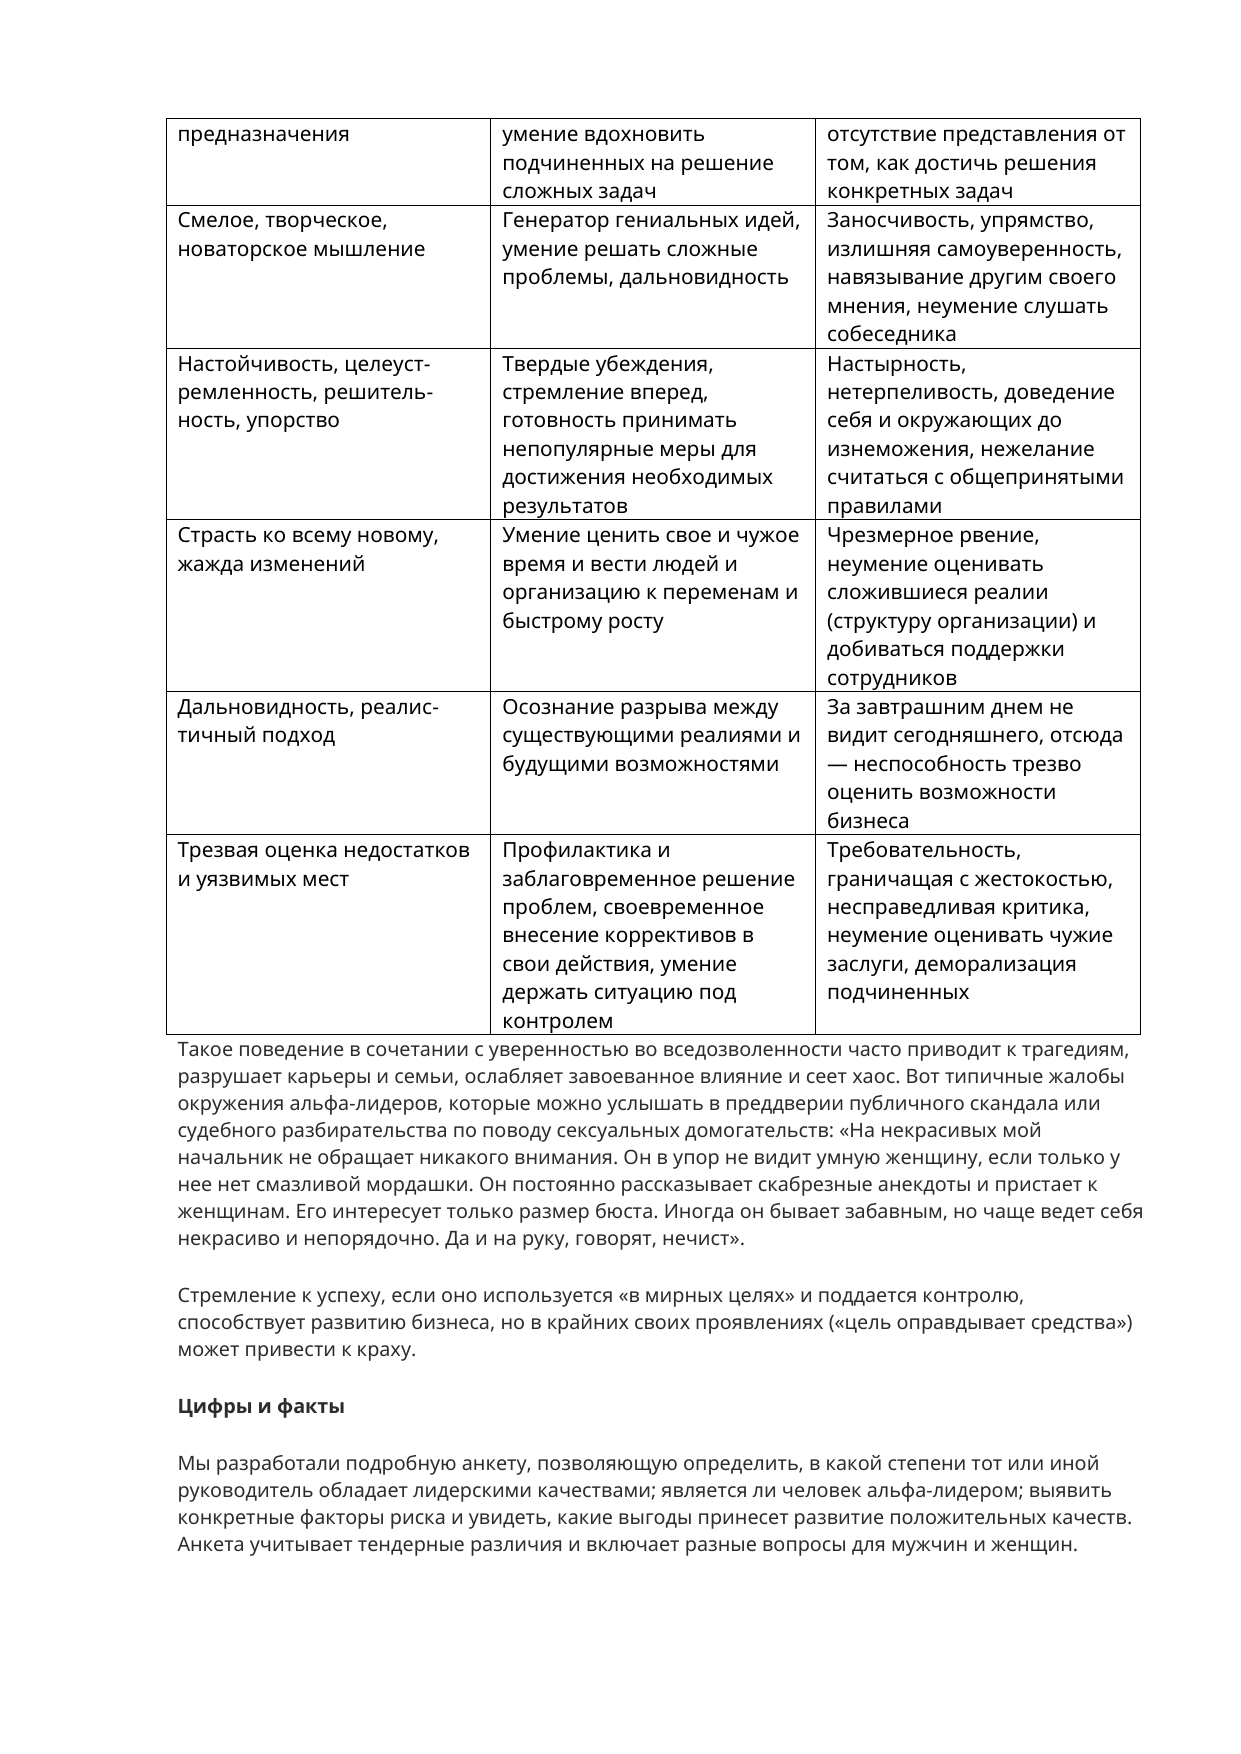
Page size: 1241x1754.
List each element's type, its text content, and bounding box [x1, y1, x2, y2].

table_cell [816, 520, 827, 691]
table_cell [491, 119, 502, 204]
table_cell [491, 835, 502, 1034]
table_cell Ориентация на выдающиеся результаты, чувство особого предназначения [167, 119, 490, 204]
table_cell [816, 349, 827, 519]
table_cell Умение ценить свое и чужое время и вести людей и организацию к переменам и быстрому росту [491, 520, 815, 691]
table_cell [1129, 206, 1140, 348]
text Мы разработали подробную анкету, позволяющую определить, в какой степени тот или иной руководитель обладает лидерскими качествами; является ли человек альфа-лидером; выявить конкретные факторы риска и увидеть, какие выгоды принесет развитие положительных качеств. Анкета учитывает тендерные различия и включает разные вопросы для мужчин и женщин. [177, 1449, 1152, 1557]
table_cell Требовательность, граничащая с жестокостью, несправедливая критика, неумение оценивать чужие заслуги, деморализация подчиненных [816, 835, 1140, 1034]
table_cell Генератор гениальных идей, умение решать сложные проблемы, дальновидность [491, 206, 815, 348]
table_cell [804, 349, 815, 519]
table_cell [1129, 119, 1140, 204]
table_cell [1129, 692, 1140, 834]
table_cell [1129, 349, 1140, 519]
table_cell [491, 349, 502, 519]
table_cell Настойчивость, целеустремленность, решительность, упорство [167, 349, 490, 519]
text Цифры и факты [177, 1392, 1152, 1419]
table_cell Страсть ко всему новому, жажда изменений [167, 520, 490, 691]
table_cell Трезвая оценка недостатков и уязвимых мест [167, 835, 490, 1034]
table_cell Осознание разрыва между существующими реалиями и будущими возможностями [491, 692, 815, 834]
table_cell Дальновидность, реалистичный подход [167, 692, 490, 834]
text Такое поведение в сочетании с уверенностью во вседозволенности часто приводит к трагедиям, разрушает карьеры и семьи, ослабляет завоеванное влияние и сеет хаос. Вот типичные жалобы окружения альфа-лидеров, которые можно услышать в преддверии публичного скандала или судебного разбирательства по поводу сексуальных домогательств: «На некрасивых мой начальник не обращает никакого внимания. Он в упор не видит умную женщину, если только у нее нет смазливой мордашки. Он постоянно рассказывает скабрезные анекдоты и пристает к женщинам. Его интересует только размер бюста. Иногда он бывает забавным, но чаще ведет себя некрасиво и непорядочно. Да и на руку, говорят, нечист». [177, 1035, 1152, 1251]
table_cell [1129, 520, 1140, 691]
text Стремление к успеху, если оно используется «в мирных целях» и поддается контролю, способствует развитию бизнеса, но в крайних своих проявлениях («цель оправдывает средства») может привести к краху. [177, 1281, 1152, 1362]
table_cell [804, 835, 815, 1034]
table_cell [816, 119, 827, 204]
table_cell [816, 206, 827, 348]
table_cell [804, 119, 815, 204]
table_cell Смелое, творческое, новаторское мышление [167, 206, 490, 348]
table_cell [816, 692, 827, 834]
